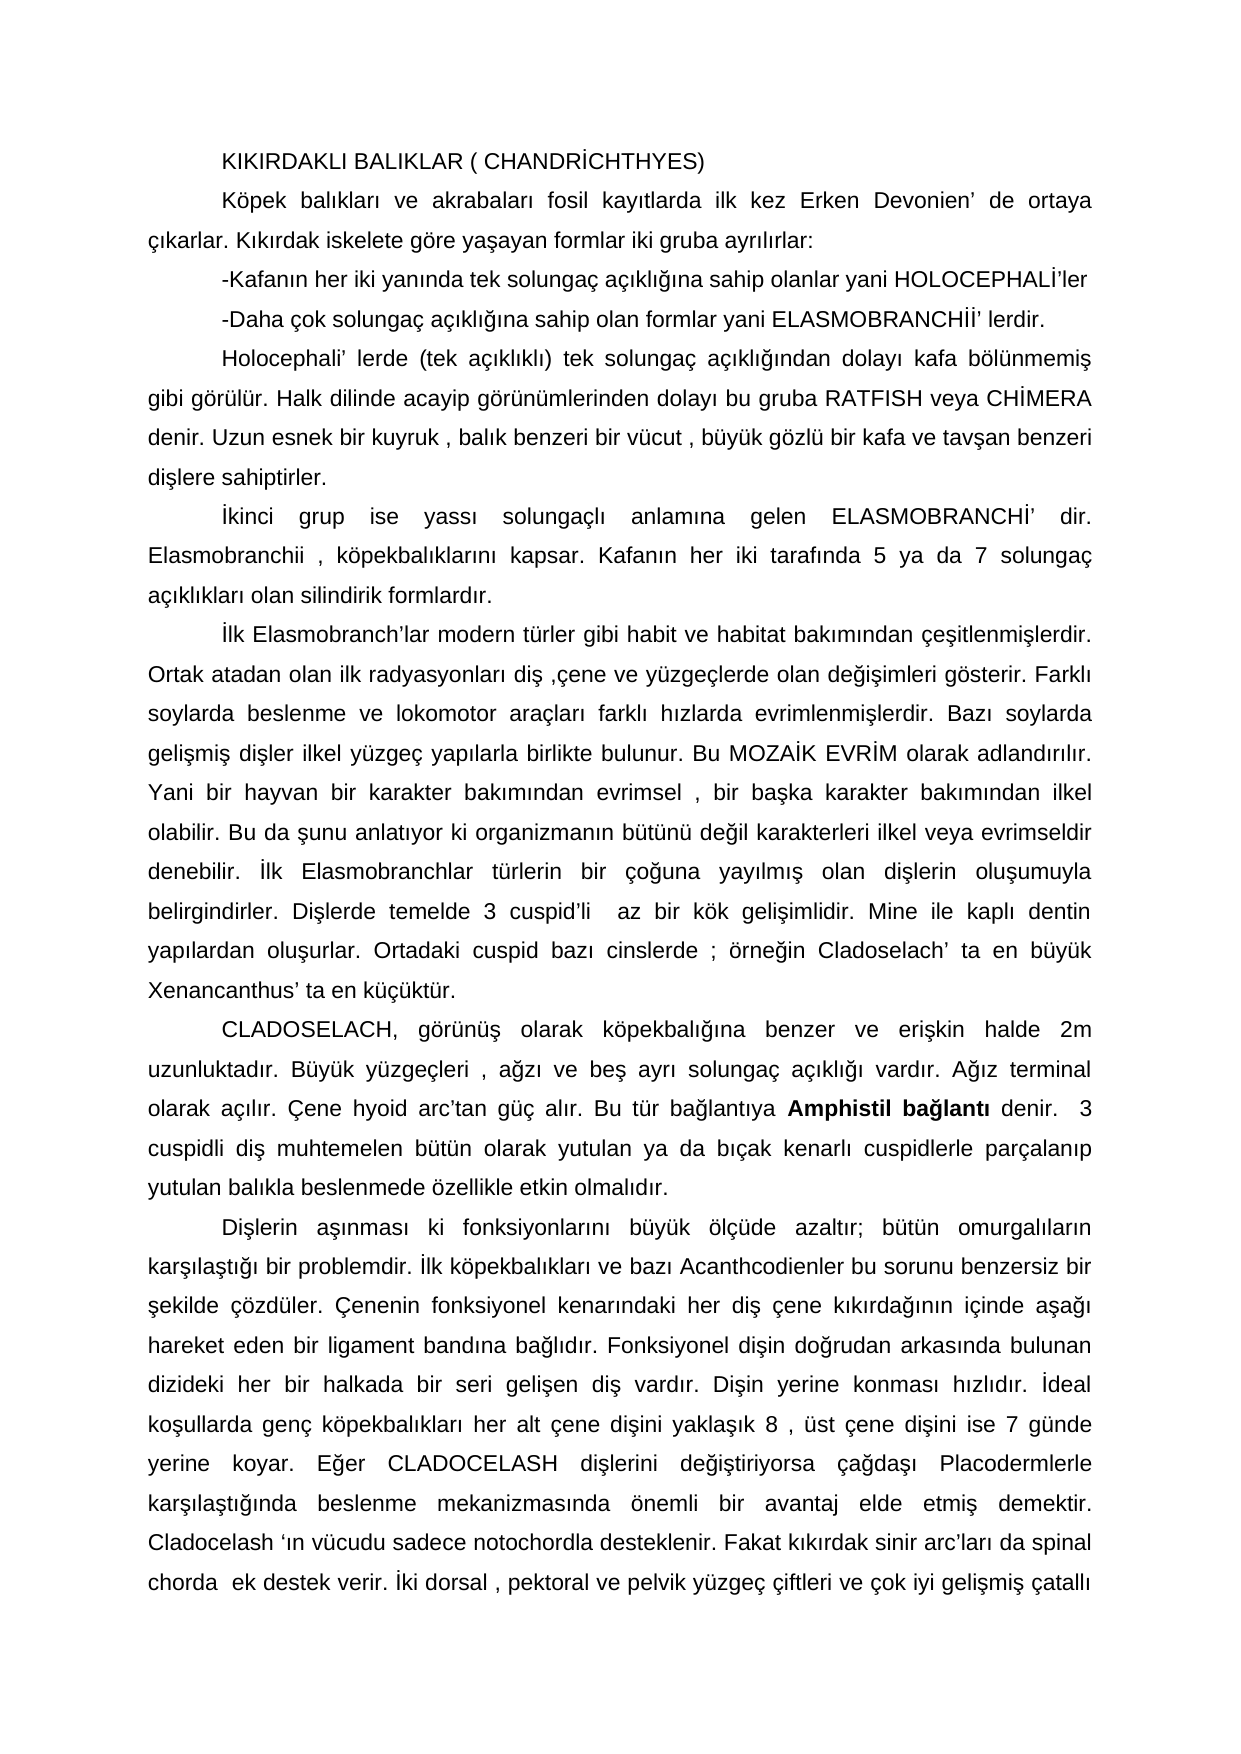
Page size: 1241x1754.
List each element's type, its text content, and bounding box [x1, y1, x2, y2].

text Holocephali’ lerde (tek açıklıklı) tek solungaç açıklığından dolayı kafa bölünmemiş gibi görülür. Halk dilinde acayip görünümlerinden dolayı bu gruba RATFISH veya CHİMERA denir. Uzun esnek bir kuyruk , balık benzeri bir vücut , büyük gözlü bir kafa ve tavşan benzeri dişlere sahiptirler. [148, 345, 1093, 490]
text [148, 1213, 1093, 1595]
text CLADOSELACH, görünüş olarak köpekbalığına benzer ve erişkin halde 2m uzunluktadır. Büyük yüzgeçleri , ağzı ve beş ayrı solungaç açıklığı vardır. Ağız terminal olarak açılır. Çene hyoid arc’tan güç alır. Bu tür bağlantıya Amphistil bağlantı denir. 3 cuspidli diş muhtemelen bütün olarak yutulan ya da bıçak kenarlı cuspidlerle parçalanıp yutulan balıkla beslenmede özellikle etkin olmalıdır. [148, 1016, 1093, 1200]
text KIKIRDAKLI BALIKLAR ( CHANDRİCHTHYES) [148, 148, 1093, 174]
text İkinci grup ise yassı solungaçlı anlamına gelen ELASMOBRANCHİ’ dir. Elasmobranchii , köpekbalıklarını kapsar. Kafanın her iki tarafında 5 ya da 7 solungaç açıklıkları olan silindirik formlardır. [148, 503, 1093, 608]
text İlk Elasmobranch’lar modern türler gibi habit ve habitat bakımından çeşitlenmişlerdir. Ortak atadan olan ilk radyasyonları diş ,çene ve yüzgeçlerde olan değişimleri gösterir. Farklı soylarda beslenme ve lokomotor araçları farklı hızlarda evrimlenmişlerdir. Bazı soylarda gelişmiş dişler ilkel yüzgeç yapılarla birlikte bulunur. Bu MOZAİK EVRİM olarak adlandırılır. Yani bir hayvan bir karakter bakımından evrimsel , bir başka karakter bakımından ilkel olabilir. Bu da şunu anlatıyor ki organizmanın bütünü değil karakterleri ilkel veya evrimseldir denebilir. İlk Elasmobranchlar türlerin bir çoğuna yayılmış olan dişlerin oluşumuyla belirgindirler. Dişlerde temelde 3 cuspid’li az bir kök gelişimlidir. Mine ile kaplı dentin yapılardan oluşurlar. Ortadaki cuspid bazı cinslerde ; örneğin Cladoselach’ ta en büyük Xenancanthus’ ta en küçüktür. [148, 621, 1093, 1003]
text Köpek balıkları ve akrabaları fosil kayıtlarda ilk kez Erken Devonien’ de ortaya çıkarlar. Kıkırdak iskelete göre yaşayan formlar iki gruba ayrılırlar: [148, 187, 1093, 253]
text -Kafanın her iki yanında tek solungaç açıklığına sahip olanlar yani HOLOCEPHALİ’ler [148, 266, 1093, 292]
text -Daha çok solungaç açıklığına sahip olan formlar yani ELASMOBRANCHİİ’ lerdir. [148, 306, 1093, 332]
